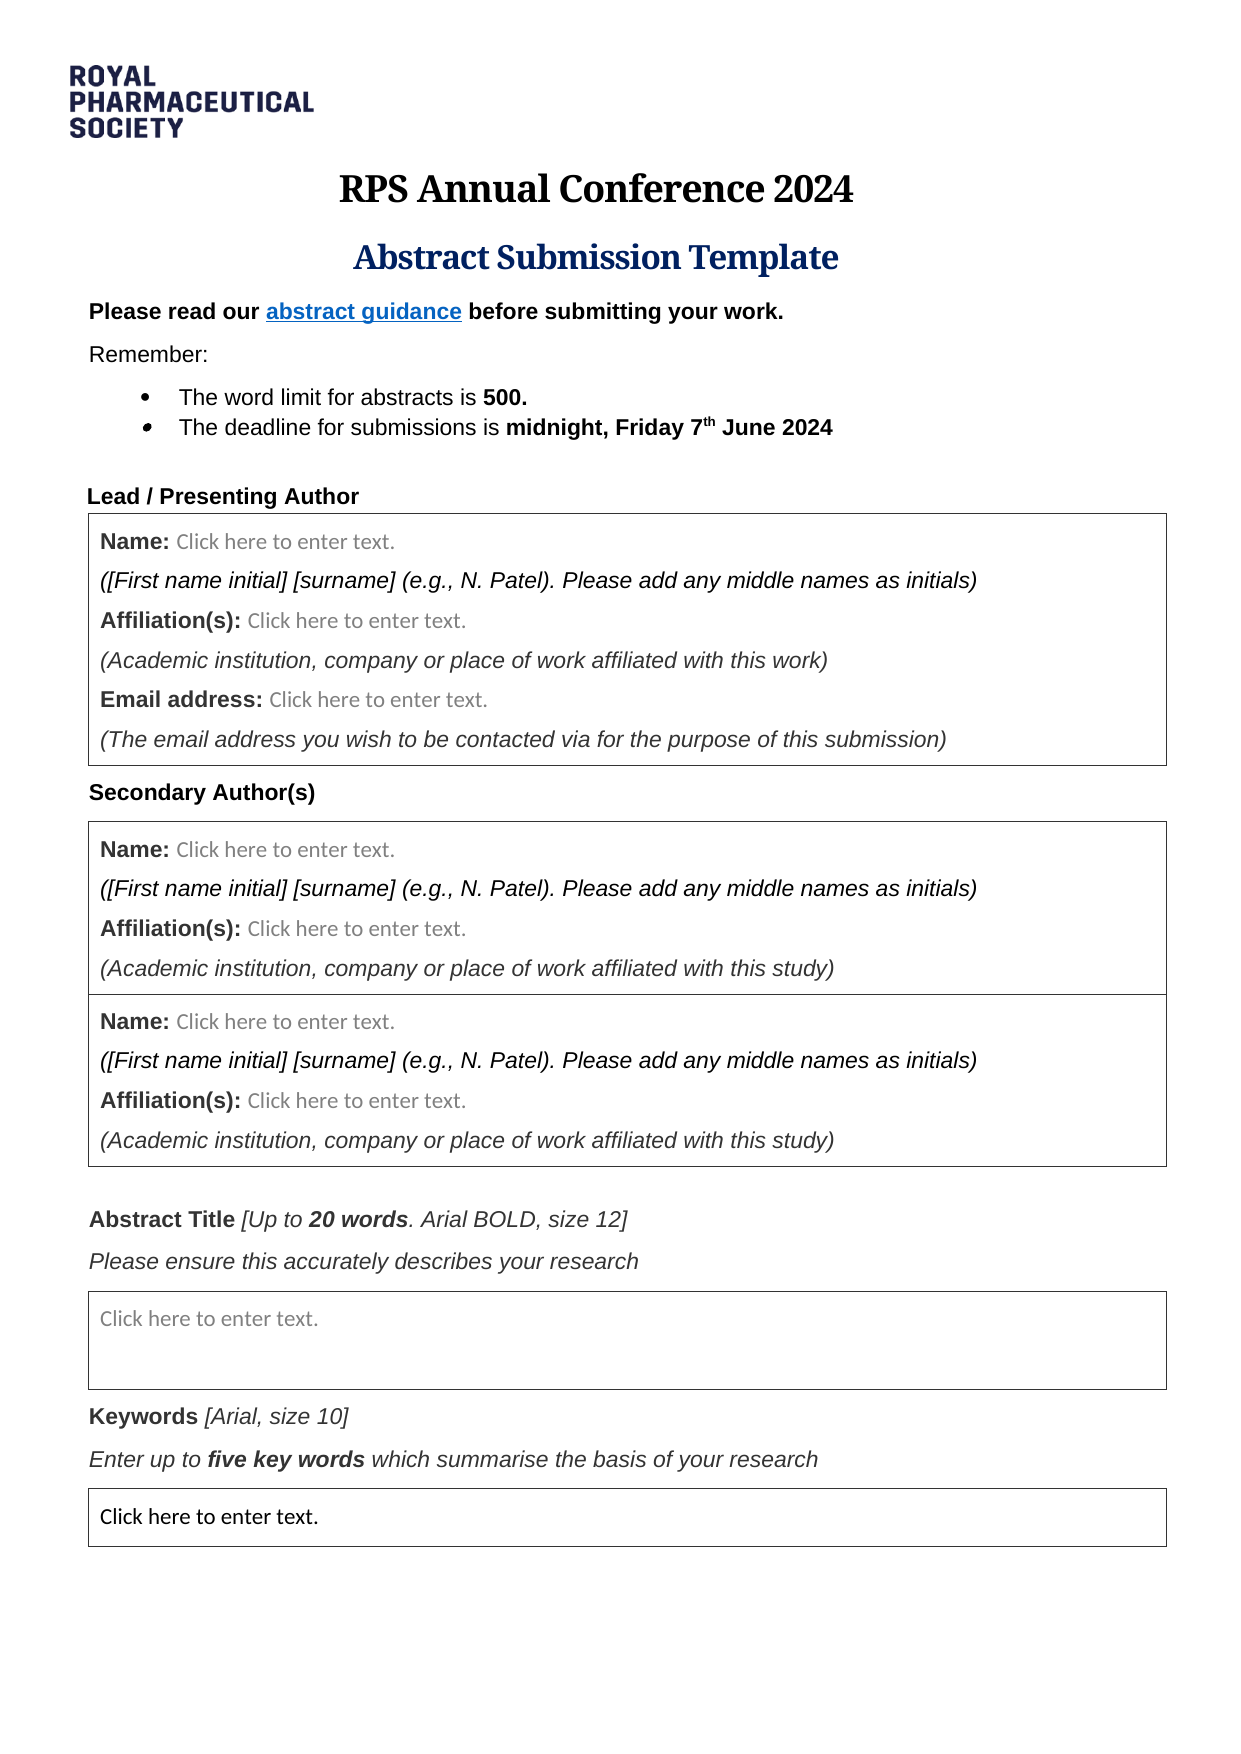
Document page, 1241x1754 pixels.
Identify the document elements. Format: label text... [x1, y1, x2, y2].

table_header Name: ([First name initial] [surname] (e.g., N. Patel). Please add any middle names as initials) Affiliation(s): (Academic institution, company or place of work affiliated with this work) Email address: (The email address you wish to be contacted via for the purpose of this submission) [89, 514, 1166, 765]
text Keywords [Arial, size 10] [89, 1403, 1090, 1429]
text Abstract Title [Up to 20 words. Arial BOLD, size 12] [89, 1206, 1090, 1232]
list The deadline for submissions is midnight, Friday 7th June 2024 [141, 414, 1090, 440]
table_cell Name: ([First name initial] [surname] (e.g., N. Patel). Please add any middle names as initials) Affiliation(s): (Academic institution, company or place of work affiliated with this study) [89, 995, 1166, 1166]
text Lead / Presenting Author [74, 483, 1090, 509]
text Enter up to five key words which summarise the basis of your research [89, 1446, 1090, 1472]
table_header [89, 1292, 1166, 1389]
text Secondary Author(s) [89, 778, 1090, 805]
text Remember: [89, 341, 1090, 367]
picture [70, 65, 314, 138]
list The word limit for abstracts is 500. [141, 384, 1090, 410]
text Please ensure this accurately describes your research [89, 1248, 1090, 1275]
title RPS Annual Conference 2024 [103, 162, 1090, 213]
text Please read our abstract guidance before submitting your work. [89, 298, 1090, 325]
title Abstract Submission Template [103, 234, 1090, 279]
table_header Name: ([First name initial] [surname] (e.g., N. Patel). Please add any middle names as initials) Affiliation(s): (Academic institution, company or place of work affiliated with this study) [89, 822, 1166, 993]
